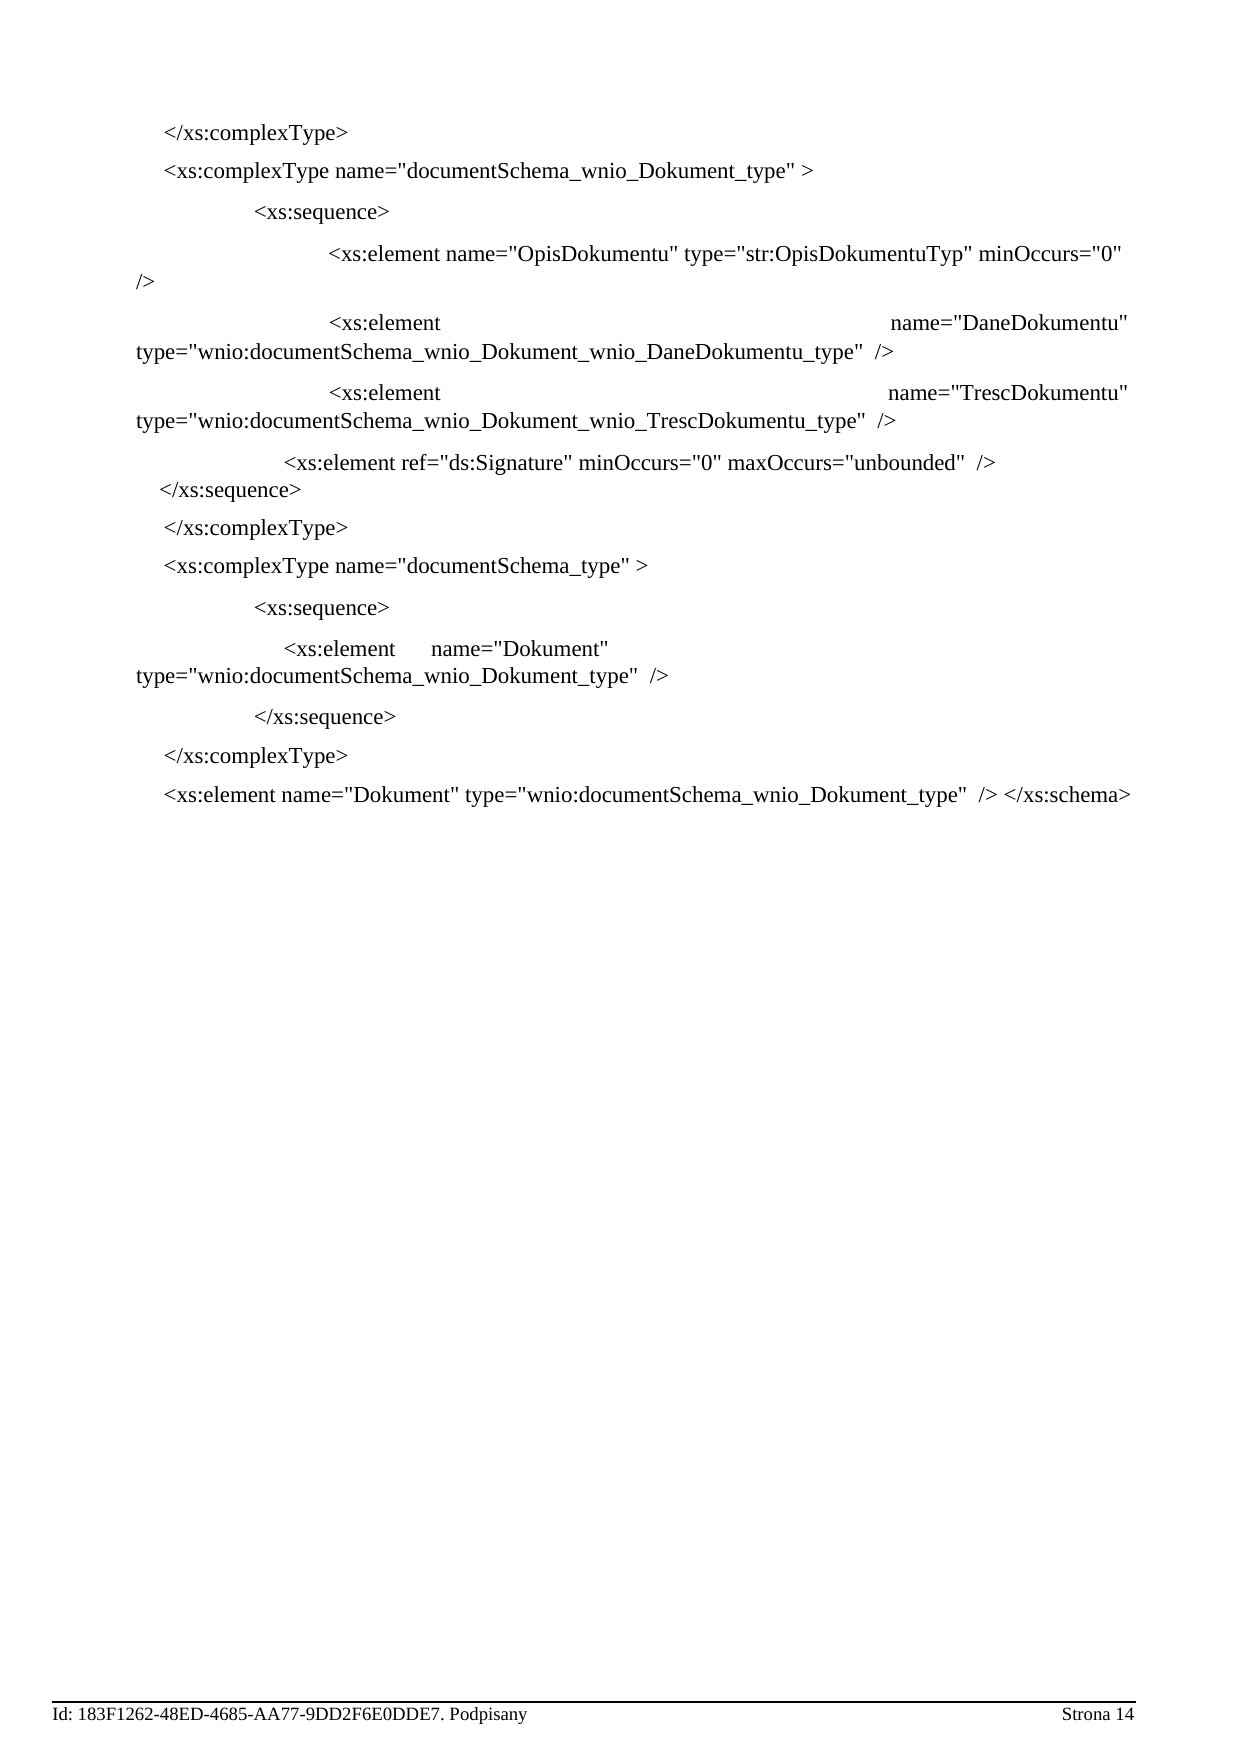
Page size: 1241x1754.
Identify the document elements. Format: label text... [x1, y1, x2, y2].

text <xs:element name="OpisDokumentu" type="str:OpisDokumentuTyp" minOccurs="0" [136, 240, 1134, 266]
text </xs:complexType> [158, 514, 1134, 540]
text <xs:sequence> [136, 198, 1134, 225]
text </xs:sequence> [136, 703, 1134, 730]
text <xs:element ref="ds:Signature" minOccurs="0" maxOccurs="unbounded" /> </xs:sequence> [158, 449, 1134, 502]
text <xs:complexType name="documentSchema_type" > [158, 552, 1134, 578]
text type="wnio:documentSchema_wnio_Dokument_wnio_TrescDokumentu_type" /> [136, 407, 1134, 434]
text <xs:element name="DaneDokumentu" [136, 309, 1134, 336]
text </xs:complexType> [158, 742, 1134, 769]
text <xs:element name="Dokument" type="wnio:documentSchema_wnio_Dokument_type" /> </xs:schema> [158, 781, 1134, 807]
text <xs:sequence> [136, 593, 1134, 620]
text type="wnio:documentSchema_wnio_Dokument_wnio_DaneDokumentu_type" /> [136, 338, 1134, 364]
text <xs:complexType name="documentSchema_wnio_Dokument_type" > [158, 157, 1134, 183]
text /> [136, 268, 1134, 294]
text <xs:element name="TrescDokumentu" [136, 379, 1134, 405]
text <xs:element name="Dokument" type="wnio:documentSchema_wnio_Dokument_type" /> [136, 635, 1134, 688]
text </xs:complexType> [158, 119, 1134, 145]
